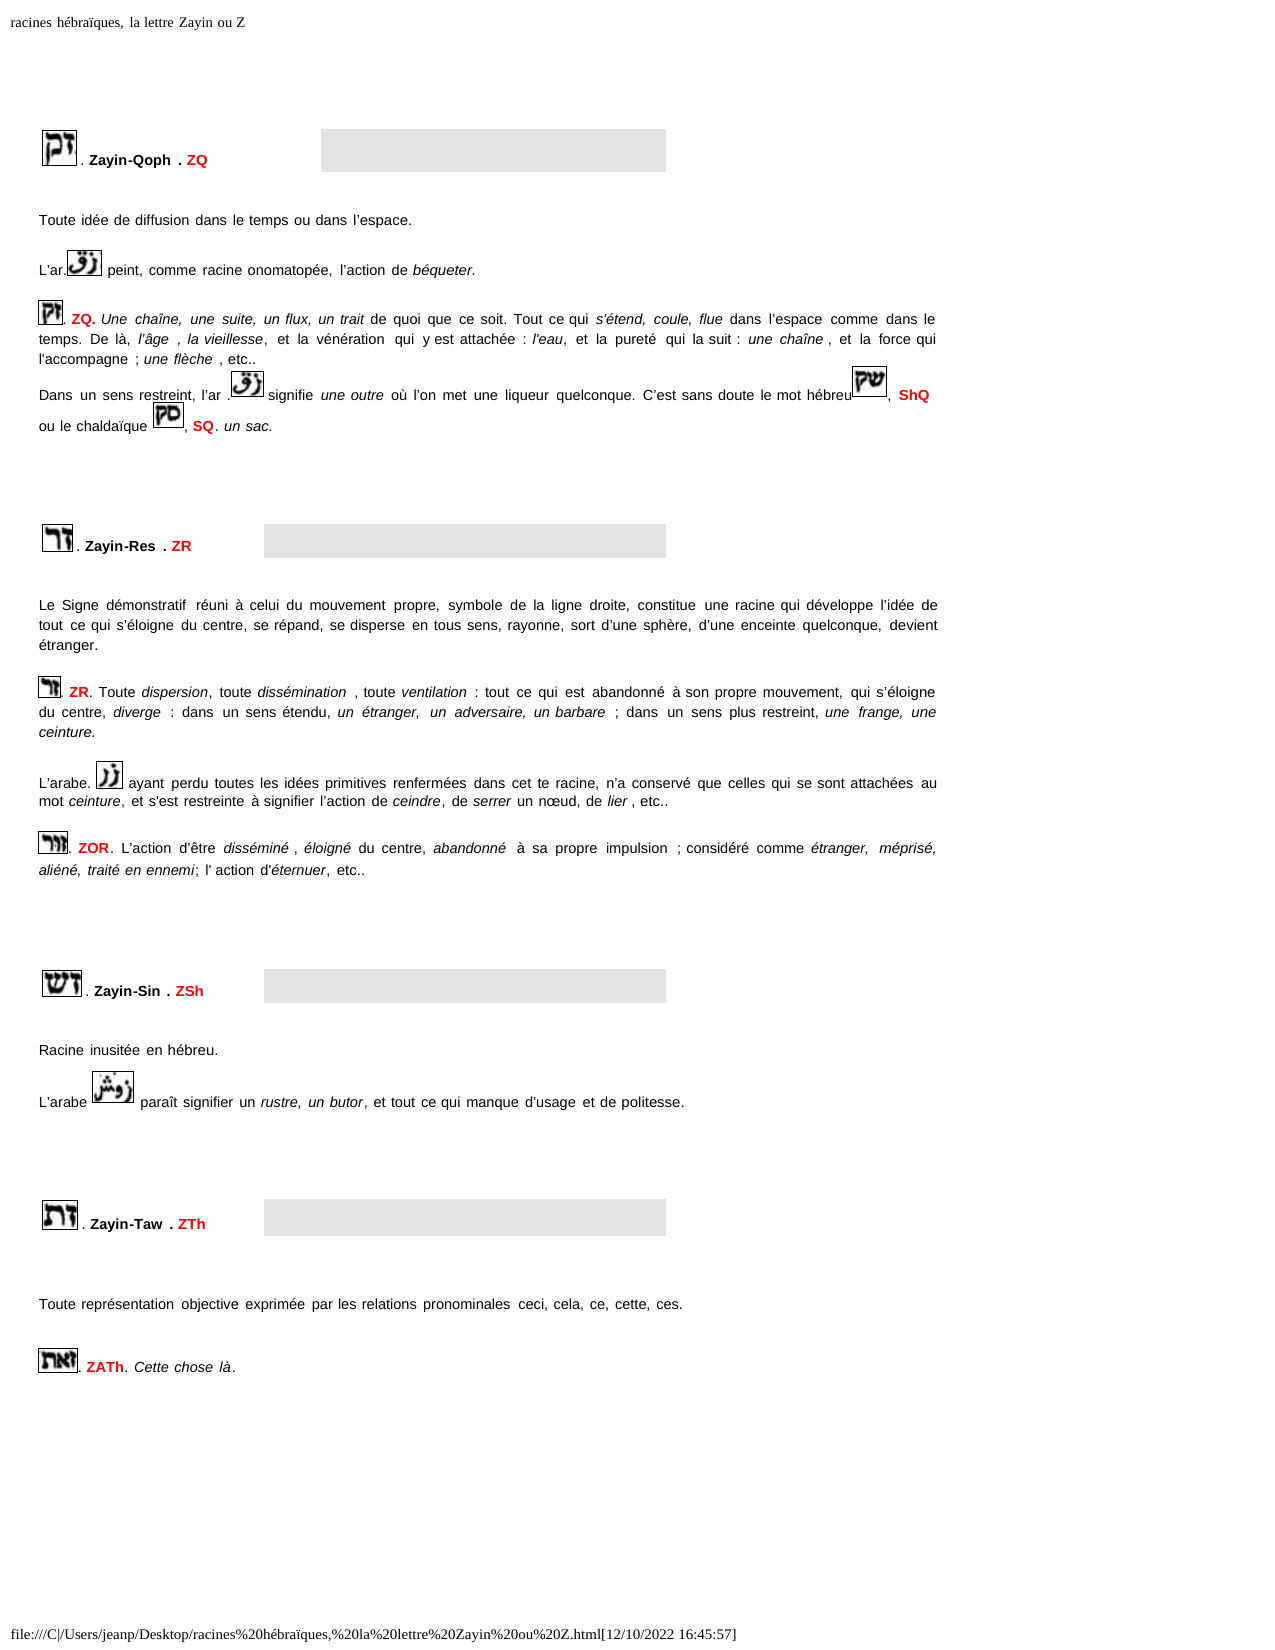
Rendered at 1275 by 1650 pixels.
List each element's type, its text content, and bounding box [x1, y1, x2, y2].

text Dans un sens restreint, l’ar . signifie une outre où l’on met une liqueur quelconque. C’est sans doute le mot hébreu, ShQ [38, 371, 1098, 403]
picture [39, 677, 60, 684]
text . ZQ. Une chaîne, une suite, un flux, un trait de quoi que ce soit. Tout ce qui s'étend, coule, flue dans l’espace comme dans le temps. De là, l’âge , la vieillesse, et la vénération qui y est attachée : l'eau, et la pureté qui la suit : une chaîne , et la force qui l'accompagne ; une flèche , etc.. [38, 311, 937, 368]
text . Zayin-Res . ZR [76, 538, 1098, 554]
text L’arabe paraît signifier un rustre, un butor, et tout ce qui manque d’usage et de politesse. [38, 1076, 1098, 1109]
picture [154, 403, 183, 427]
text Le Signe démonstratif réuni à celui du mouvement propre, symbole de la ligne droite, constitue une racine qui développe l’idée de tout ce qui s’éloigne du centre, se répand, se disperse en tous sens, rayonne, sort d’une sphère, d’une enceinte quelconque, devient étranger. [38, 597, 938, 654]
text ou le chaldaïque , SQ. un sac. [38, 405, 1098, 433]
picture [43, 971, 81, 996]
picture [39, 301, 62, 311]
text Racine inusitée en hébreu. [38, 1042, 1098, 1059]
text . Zayin-Qoph . ZQ [80, 152, 1098, 168]
picture [68, 251, 101, 275]
text . ZR. Toute dispersion, toute dissémination , toute ventilation : tout ce qui est abandonné à son propre mouvement, qui s’éloigne du centre, diverge : dans un sens étendu, un étranger, un adversaire, un barbare ; dans un sens plus restreint, une frange, une ceinture. [38, 684, 937, 741]
text Toute idée de diffusion dans le temps ou dans l’espace. [38, 211, 1098, 228]
picture [97, 762, 122, 788]
picture [39, 1349, 77, 1372]
picture [232, 372, 263, 396]
picture [43, 525, 72, 551]
text . ZOR. L’action d’être disséminé , éloigné du centre, abandonné à sa propre impulsion ; considéré comme étranger, méprisé, aliéné, traité en ennemi; l' action d'éternuer, etc.. [38, 832, 938, 879]
text L’ar. peint, comme racine onomatopée, l’action de béqueter. [38, 250, 1098, 278]
picture [43, 131, 76, 165]
text L’arabe. ayant perdu toutes les idées primitives renfermées dans cet te racine, n’a conservé que celles qui se sont attachées au mot ceinture, et s'est restreinte à signifier l’action de ceindre, de serrer un nœud, de lier , etc.. [38, 762, 939, 810]
picture [43, 1201, 77, 1229]
text . Zayin-Sin . ZSh [85, 983, 1098, 999]
picture [39, 832, 67, 853]
picture [93, 1072, 133, 1102]
text Toute représentation objective exprimée par les relations pronominales ceci, cela, ce, cette, ces. . ZATh. Cette chose là. [38, 1295, 694, 1377]
picture [853, 367, 886, 396]
text . Zayin-Taw . ZTh [81, 1216, 1098, 1232]
